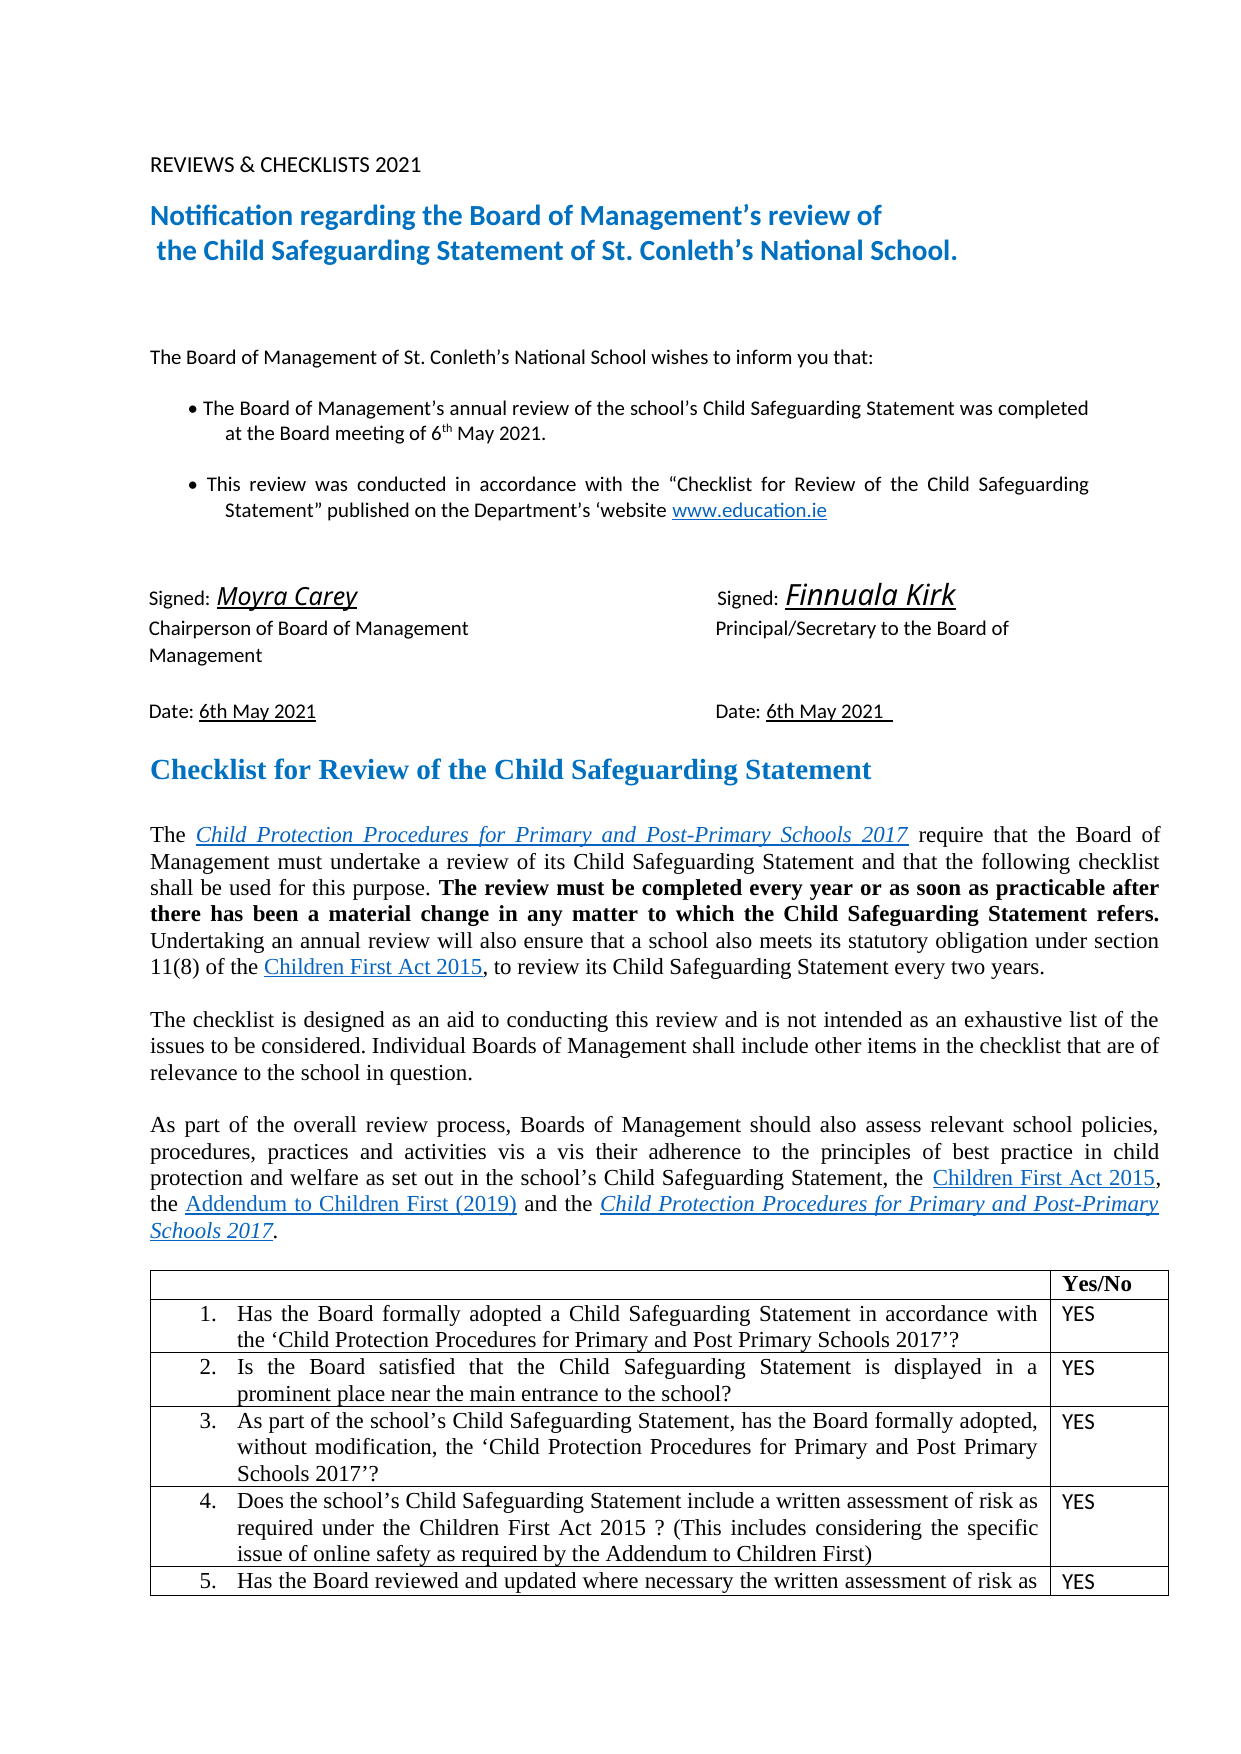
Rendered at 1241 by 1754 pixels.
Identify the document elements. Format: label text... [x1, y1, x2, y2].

text The Child Protection Procedures for Primary and Post-Primary Schools 2017 require that the Board of Management must undertake a review of its Child Safeguarding Statement and that the following checklist shall be used for this purpose. The review must be completed every year or as soon as practicable after there has been a material change in any matter to which the Child Safeguarding Statement refers. Undertaking an annual review will also ensure that a school also meets its statutory obligation under section 11(8) of the Children First Act 2015, to review its Child Safeguarding Statement every two years. [150, 821, 1161, 979]
table_cell YES [1051, 1487, 1168, 1566]
table_cell YES [1051, 1300, 1168, 1352]
table_cell YES [1051, 1353, 1168, 1406]
table_cell As part of the school’s Child Safeguarding Statement, has the Board formally adopted, without modification, the ‘Child Protection Procedures for Primary and Post Primary Schools 2017’? [151, 1407, 1050, 1486]
table_cell YES [1051, 1407, 1168, 1486]
table_cell Has the Board formally adopted a Child Safeguarding Statement in accordance with the ‘Child Protection Procedures for Primary and Post Primary Schools 2017’? [151, 1300, 1050, 1352]
text Checklist for Review of the Child Safeguarding Statement [150, 752, 1161, 786]
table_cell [151, 1567, 1050, 1595]
table_cell Is the Board satisfied that the Child Safeguarding Statement is displayed in a prominent place near the main entrance to the school? [151, 1353, 1050, 1406]
text As part of the overall review process, Boards of Management should also assess relevant school policies, procedures, practices and activities vis a vis their adherence to the principles of best practice in child protection and welfare as set out in the school’s Child Safeguarding Statement, the Children First Act 2015, the Addendum to Children First (2019) and the Child Protection Procedures for Primary and Post-Primary Schools 2017. [150, 1111, 1161, 1243]
text Signed: Moyra Carey Signed: Finnuala Kirk [148, 574, 1090, 614]
table_cell YES [1051, 1567, 1168, 1595]
table_header [151, 1271, 1050, 1298]
table_header Yes/No [1051, 1271, 1168, 1298]
text Chairperson of Board of Management Principal/Secretary to the Board of Management [148, 616, 1090, 667]
text The Board of Management of St. Conleth’s National School wishes to inform you that: [150, 344, 1161, 370]
text The checklist is designed as an aid to conducting this review and is not intended as an exhaustive list of the issues to be considered. Individual Boards of Management shall include other items in the checklist that are of relevance to the school in question. [150, 1006, 1161, 1085]
table_cell Does the school’s Child Safeguarding Statement include a written assessment of risk as required under the Children First Act 2015 ? (This includes considering the specific issue of online safety as required by the Addendum to Children First) [151, 1487, 1050, 1566]
text the Child Safeguarding Statement of St. Conleth’s National School. [150, 232, 1090, 268]
text REVIEWS & CHECKLISTS 2021 [150, 150, 1090, 178]
text Date: 6th May 2021 Date: 6th May 2021 [148, 699, 1090, 724]
text Notification regarding the Board of Management’s review of [150, 197, 1090, 232]
text • The Board of Management’s annual review of the school’s Child Safeguarding Statement was completed at the Board meeting of 6th May 2021. [187, 395, 1090, 446]
text • This review was conducted in accordance with the “Checklist for Review of the Child Safeguarding Statement” published on the Department’s ‘website www.education.ie [187, 471, 1090, 522]
